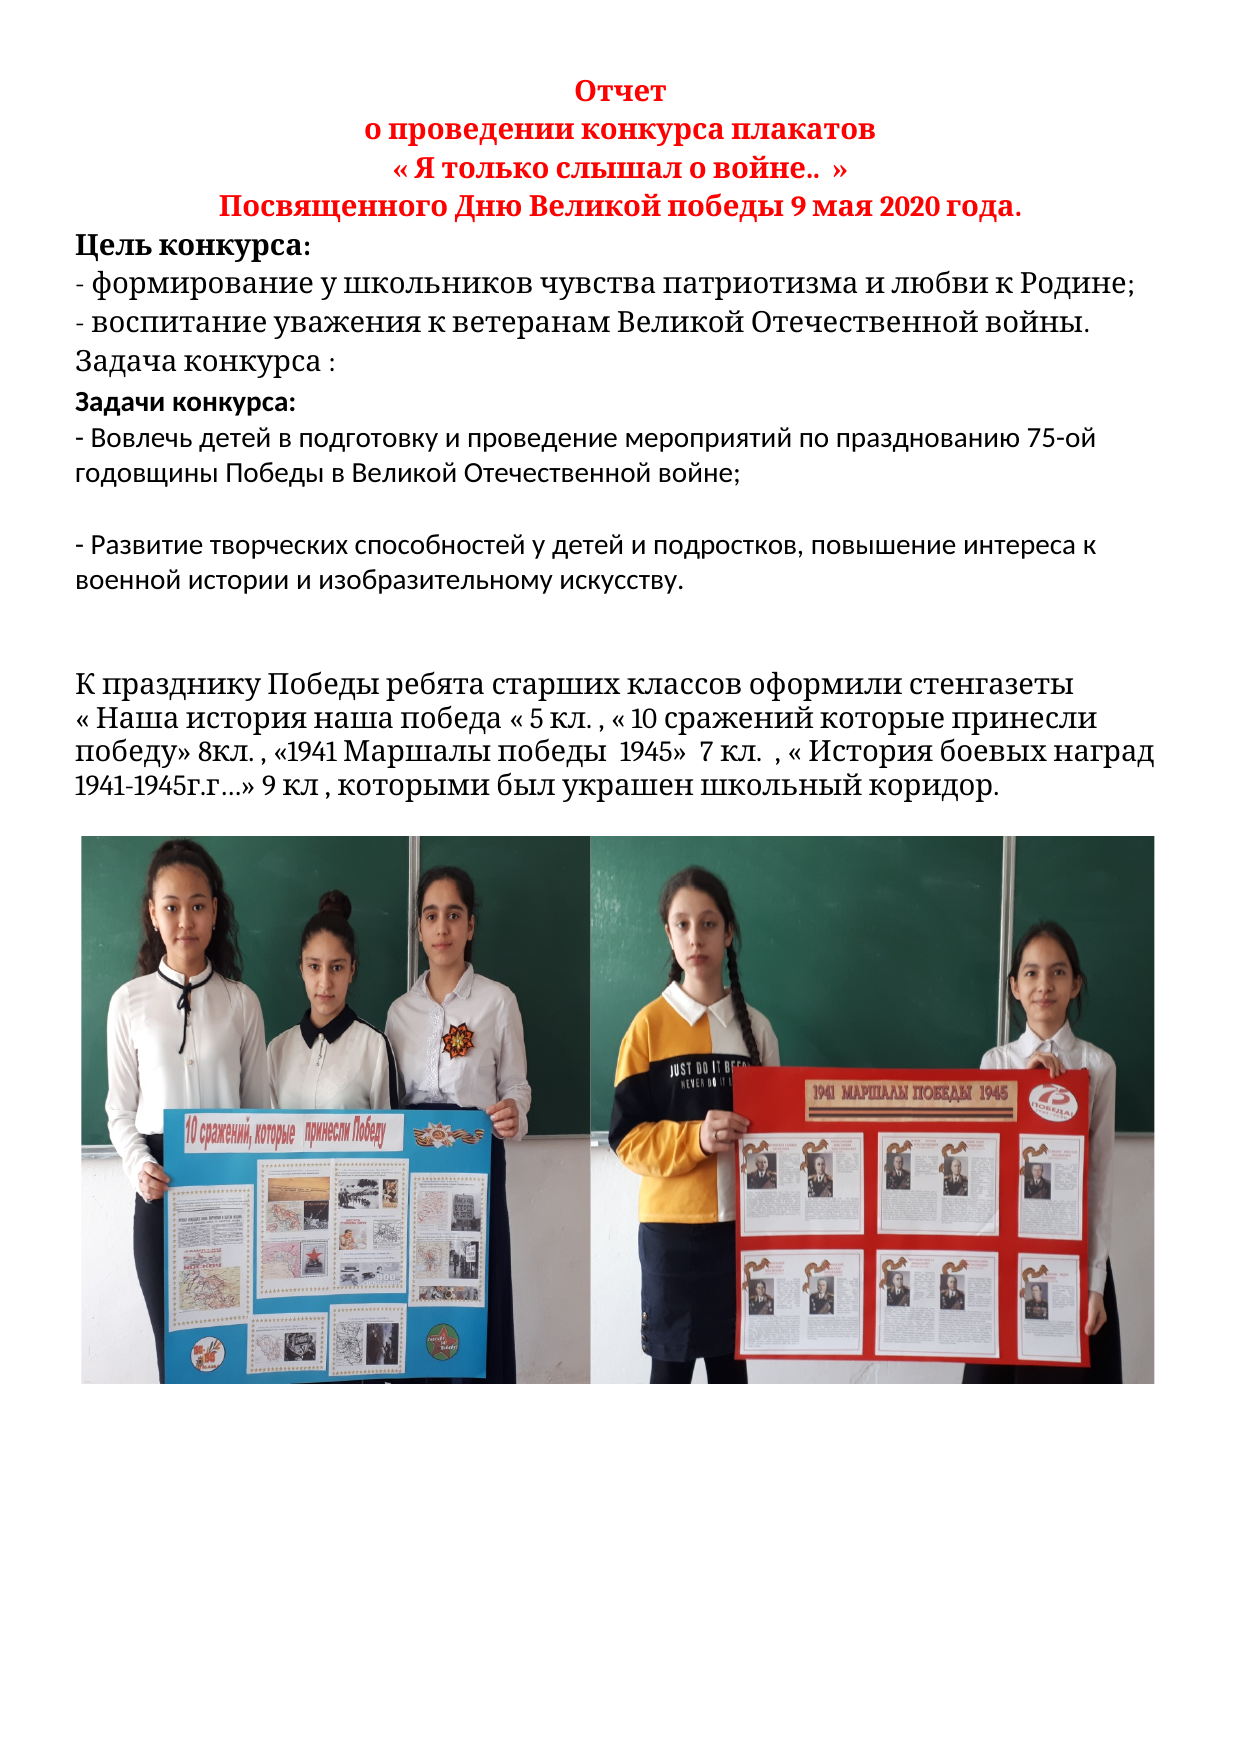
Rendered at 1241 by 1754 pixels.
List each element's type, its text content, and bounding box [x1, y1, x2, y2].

picture [81, 836, 1155, 1384]
text о проведении конкурса плакатов [75, 113, 1165, 147]
text « Наша история наша победа « 5 кл. , « 10 сражений которые принесли победу» 8кл. , «1941 Маршалы победы 1945» 7 кл. , « История боевых наград 1941-1945г.г…» 9 кл , которыми был украшен школьный коридор. [75, 702, 1165, 802]
text - формирование у школьников чувства патриотизма и любви к Родине; [75, 268, 1165, 301]
text Цель конкурса: [75, 229, 1165, 263]
text К празднику Победы ребята старших классов оформили стенгазеты [75, 668, 1165, 702]
text - воспитание уважения к ветеранам Великой Отечественной войны. [75, 306, 1165, 340]
text « Я только слышал о войне.. » [75, 152, 1165, 186]
text - Развитие творческих способностей у детей и подростков, повышение интереса к военной истории и изобразительному искусству. [75, 526, 1165, 597]
text Отчет [75, 75, 1165, 108]
text Задачи конкурса: - Вовлечь детей в подготовку и проведение мероприятий по празднованию 75-ой годовщины Победы в Великой Отечественной войне; [75, 383, 1165, 490]
text Задача конкурса : [75, 345, 1165, 378]
text Посвященного Дню Великой победы 9 мая 2020 года. [75, 191, 1165, 224]
